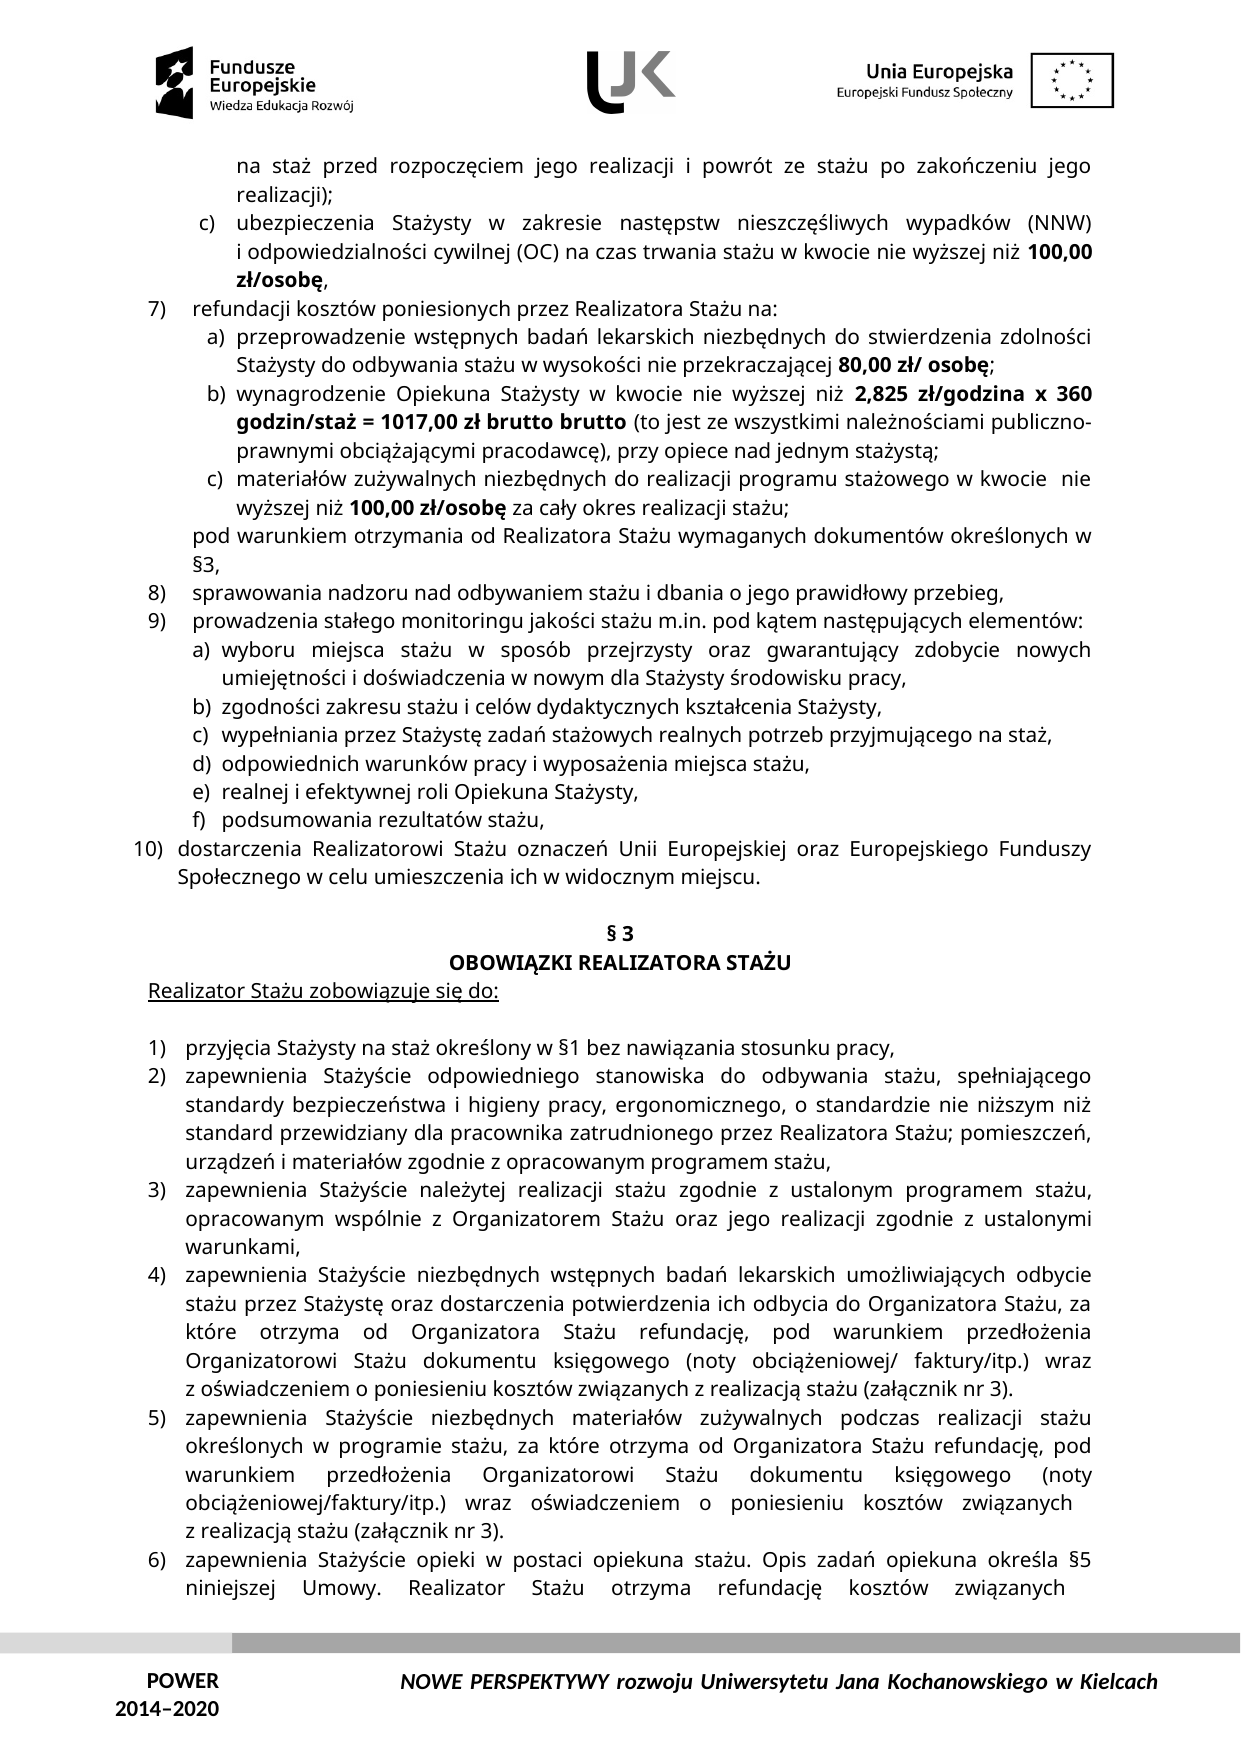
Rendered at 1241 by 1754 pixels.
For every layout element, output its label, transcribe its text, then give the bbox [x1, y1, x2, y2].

list § 3 [148, 919, 1093, 948]
list wynagrodzenie Opiekuna Stażysty w kwocie nie wyższej niż 2,825 zł/godzina x 360 godzin/staż = 1017,00 zł brutto brutto (to jest ze wszystkimi należnościami publiczno-prawnymi obciążającymi pracodawcę), przy opiece nad jednym stażystą; [207, 379, 1093, 464]
list prowadzenia stałego monitoringu jakości stażu m.in. pod kątem następujących elementów: [148, 607, 1093, 635]
list OBOWIĄZKI REALIZATORA STAŻU [148, 948, 1093, 976]
picture [137, 28, 371, 137]
list odpowiednich warunków pracy i wyposażenia miejsca stażu, [192, 749, 1093, 777]
list refundacji kosztów poniesionych przez Realizatora Stażu na: [148, 294, 1093, 322]
list wyboru miejsca stażu w sposób przejrzysty oraz gwarantujący zdobycie nowych umiejętności i doświadczenia w nowym dla Stażysty środowisku pracy, [192, 635, 1093, 692]
list realnej i efektywnej roli Opiekuna Stażysty, [192, 777, 1093, 806]
list Realizator Stażu zobowiązuje się do: [148, 976, 1093, 1005]
list przeprowadzenie wstępnych badań lekarskich niezbędnych do stwierdzenia zdolności Stażysty do odbywania stażu w wysokości nie przekraczającej 80,00 zł/ osobę; [207, 322, 1093, 379]
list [199, 152, 1093, 208]
picture [819, 34, 1132, 126]
list zapewnienia Stażyście niezbędnych wstępnych badań lekarskich umożliwiających odbycie stażu przez Stażystę oraz dostarczenia potwierdzenia ich odbycia do Organizatora Stażu, za które otrzyma od Organizatora Stażu refundację, pod warunkiem przedłożenia Organizatorowi Stażu dokumentu księgowego (noty obciążeniowej/ faktury/itp.) wraz z oświadczeniem o poniesieniu kosztów związanych z realizacją stażu (załącznik nr 3). [148, 1261, 1093, 1403]
list zapewnienia Stażyście należytej realizacji stażu zgodnie z ustalonym programem stażu, opracowanym wspólnie z Organizatorem Stażu oraz jego realizacji zgodnie z ustalonymi warunkami, [148, 1175, 1093, 1261]
list materiałów zużywalnych niezbędnych do realizacji programu stażowego w kwocie nie wyższej niż 100,00 zł/osobę za cały okres realizacji stażu; [207, 464, 1093, 521]
list zapewnienia Stażyście odpowiedniego stanowiska do odbywania stażu, spełniającego standardy bezpieczeństwa i higieny pracy, ergonomicznego, o standardzie nie niższym niż standard przewidziany dla pracownika zatrudnionego przez Realizatora Stażu; pomieszczeń, urządzeń i materiałów zgodnie z opracowanym programem stażu, [148, 1062, 1093, 1175]
list wypełniania przez Stażystę zadań stażowych realnych potrzeb przyjmującego na staż, [192, 720, 1093, 749]
list zapewnienia Stażyście niezbędnych materiałów zużywalnych podczas realizacji stażu określonych w programie stażu, za które otrzyma od Organizatora Stażu refundację, pod warunkiem przedłożenia Organizatorowi Stażu dokumentu księgowego (noty obciążeniowej/faktury/itp.) wraz oświadczeniem o poniesieniu kosztów związanych z realizacją stażu (załącznik nr 3). [148, 1403, 1093, 1545]
list przyjęcia Stażysty na staż określony w §1 bez nawiązania stosunku pracy, [148, 1033, 1093, 1062]
picture [587, 51, 676, 114]
list sprawowania nadzoru nad odbywaniem stażu i dbania o jego prawidłowy przebieg, [148, 578, 1093, 607]
list podsumowania rezultatów stażu, [192, 806, 1093, 834]
list zgodności zakresu stażu i celów dydaktycznych kształcenia Stażysty, [192, 692, 1093, 720]
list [148, 1545, 1093, 1602]
list pod warunkiem otrzymania od Realizatora Stażu wymaganych dokumentów określonych w §3, [192, 521, 1093, 578]
list dostarczenia Realizatorowi Stażu oznaczeń Unii Europejskiej oraz Europejskiego Funduszy Społecznego w celu umieszczenia ich w widocznym miejscu. [133, 834, 1093, 891]
list ubezpieczenia Stażysty w zakresie następstw nieszczęśliwych wypadków (NNW) i odpowiedzialności cywilnej (OC) na czas trwania stażu w kwocie nie wyższej niż 100,00 zł/osobę, [199, 208, 1093, 294]
